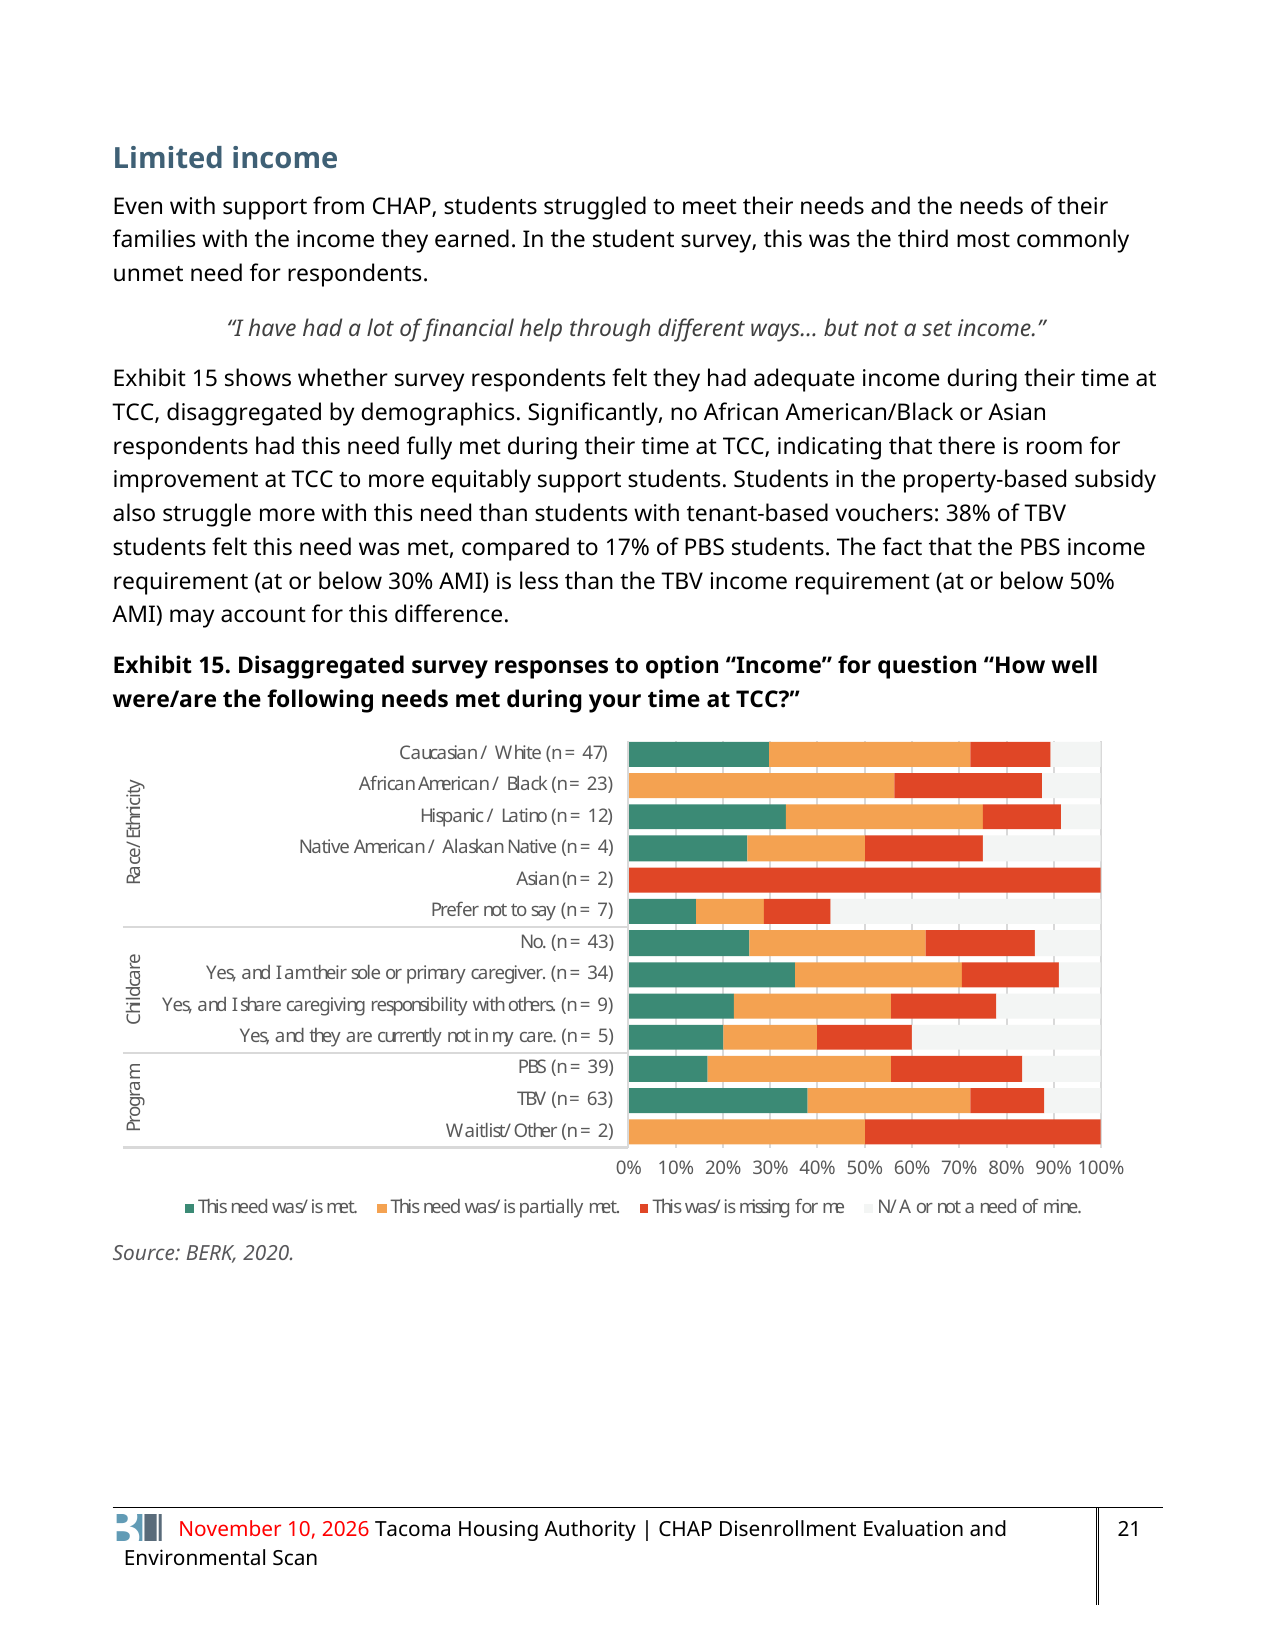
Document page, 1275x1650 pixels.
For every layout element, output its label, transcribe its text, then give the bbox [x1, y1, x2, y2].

text Exhibit 15 shows whether survey respondents felt they had adequate income during their time at TCC, disaggregated by demographics. Significantly, no African American/Black or Asian respondents had this need fully met during their time at TCC, indicating that there is room for improvement at TCC to more equitably support students. Students in the property-based subsidy also struggle more with this need than students with tenant-based vouchers: 38% of TBV students felt this need was met, compared to 17% of PBS students. The fact that the PBS income requirement (at or below 30% AMI) is less than the TBV income requirement (at or below 50% AMI) may account for this difference. [112, 362, 1162, 630]
text “I have had a lot of financial help through different ways… but not a set income.” [202, 312, 1072, 343]
text Even with support from CHAP, students struggled to meet their needs and the needs of their families with the income they earned. In the student survey, this was the third most commonly unmet need for respondents. [112, 190, 1162, 288]
subtitle Limited income [112, 137, 1162, 177]
text Exhibit 15. Disaggregated survey responses to option “Income” for question “How well were/are the following needs met during your time at TCC?” [112, 649, 1162, 714]
text Source: BERK, 2020. [112, 1238, 1162, 1267]
picture [116, 1514, 162, 1541]
